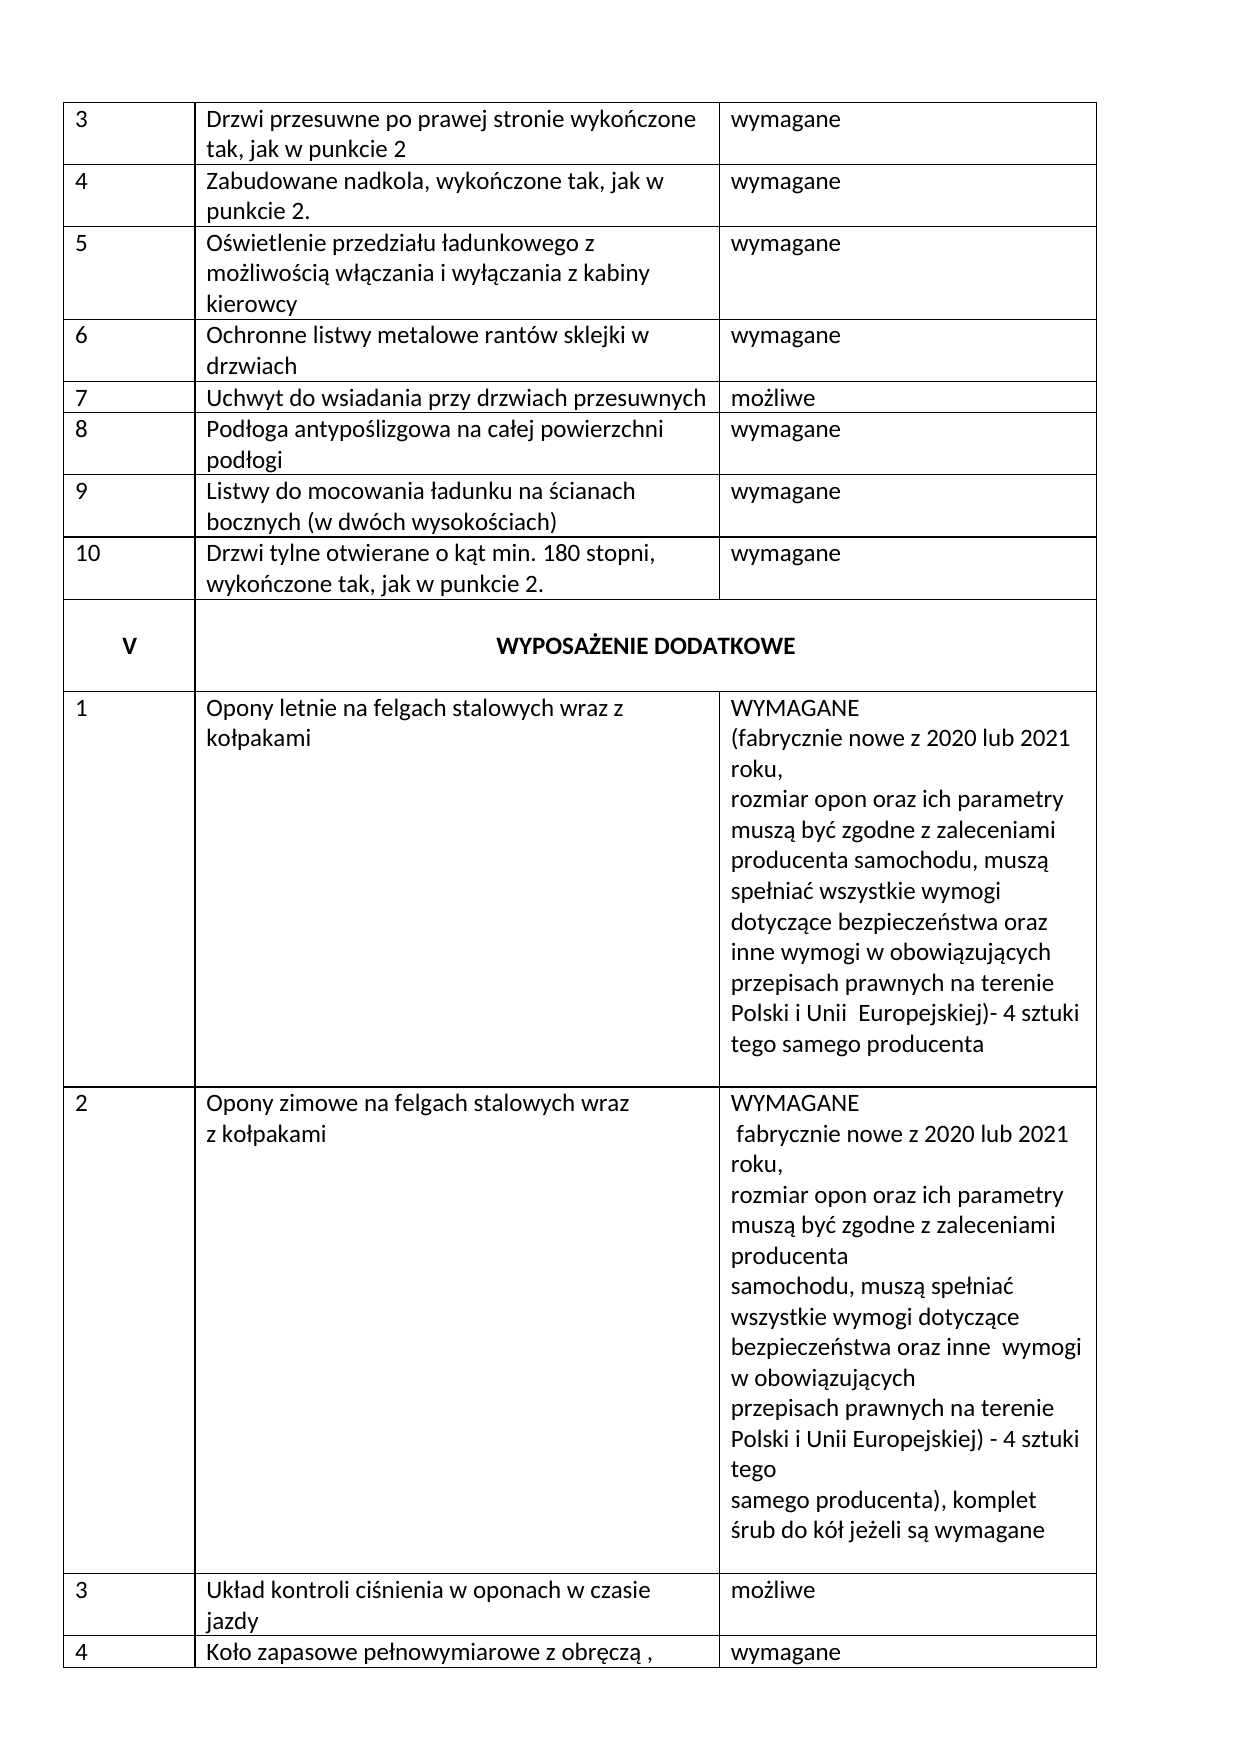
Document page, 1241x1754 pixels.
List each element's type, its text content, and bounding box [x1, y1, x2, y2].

table_cell 3 [64, 103, 194, 164]
table_cell wymagane [720, 320, 1096, 381]
table_cell Podłoga antypoślizgowa na całej powierzchni podłogi [196, 413, 719, 474]
table_cell możliwe [720, 1574, 1096, 1635]
table_cell wymagane [720, 165, 1096, 226]
table_cell wymagane [720, 103, 1096, 164]
table_cell możliwe [720, 382, 1096, 412]
table_cell 6 [64, 320, 194, 381]
table_cell Ochronne listwy metalowe rantów sklejki w drzwiach [196, 320, 719, 381]
table_cell 1 [64, 692, 194, 1086]
table_cell Układ kontroli ciśnienia w oponach w czasie jazdy [196, 1574, 719, 1635]
table_cell 7 [64, 382, 194, 412]
table_cell 10 [64, 538, 194, 598]
table_cell wymagane [720, 1636, 1096, 1667]
table_cell 2 [64, 1088, 194, 1573]
table_cell Zabudowane nadkola, wykończone tak, jak w punkcie 2. [196, 165, 719, 226]
table_cell 4 [64, 165, 194, 226]
table_cell 5 [64, 227, 194, 318]
table_cell WYMAGANE (fabrycznie nowe z 2020 lub 2021 roku, rozmiar opon oraz ich parametry muszą być zgodne z zaleceniami producenta samochodu, muszą spełniać wszystkie wymogi dotyczące bezpieczeństwa oraz inne wymogi w obowiązujących przepisach prawnych na terenie Polski i Unii Europejskiej)- 4 sztuki tego samego producenta [720, 692, 1096, 1086]
table_cell Drzwi przesuwne po prawej stronie wykończone tak, jak w punkcie 2 [196, 103, 719, 164]
table_cell wymagane [720, 538, 1096, 598]
table_cell wymagane [720, 227, 1096, 318]
table_cell WYPOSAŻENIE DODATKOWE [196, 600, 1096, 691]
table_cell Oświetlenie przedziału ładunkowego z możliwością włączania i wyłączania z kabiny kierowcy [196, 227, 719, 318]
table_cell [196, 1636, 719, 1667]
table_cell wymagane [720, 413, 1096, 474]
table_cell 8 [64, 413, 194, 474]
table_cell Listwy do mocowania ładunku na ścianach bocznych (w dwóch wysokościach) [196, 475, 719, 536]
table_cell wymagane [720, 475, 1096, 536]
table_cell 9 [64, 475, 194, 536]
table_cell 3 [64, 1574, 194, 1635]
table_cell V [64, 600, 194, 691]
table_cell 4 [64, 1636, 194, 1667]
table_cell Opony zimowe na felgach stalowych wraz z kołpakami [196, 1088, 719, 1573]
table_cell Drzwi tylne otwierane o kąt min. 180 stopni, wykończone tak, jak w punkcie 2. [196, 538, 719, 598]
table_cell WYMAGANE fabrycznie nowe z 2020 lub 2021 roku, rozmiar opon oraz ich parametry muszą być zgodne z zaleceniami producenta samochodu, muszą spełniać wszystkie wymogi dotyczące bezpieczeństwa oraz inne wymogi w obowiązujących przepisach prawnych na terenie Polski i Unii Europejskiej) - 4 sztuki tego samego producenta), komplet śrub do kół jeżeli są wymagane [720, 1088, 1096, 1573]
table_cell Uchwyt do wsiadania przy drzwiach przesuwnych [196, 382, 719, 412]
table_cell Opony letnie na felgach stalowych wraz z kołpakami [196, 692, 719, 1086]
